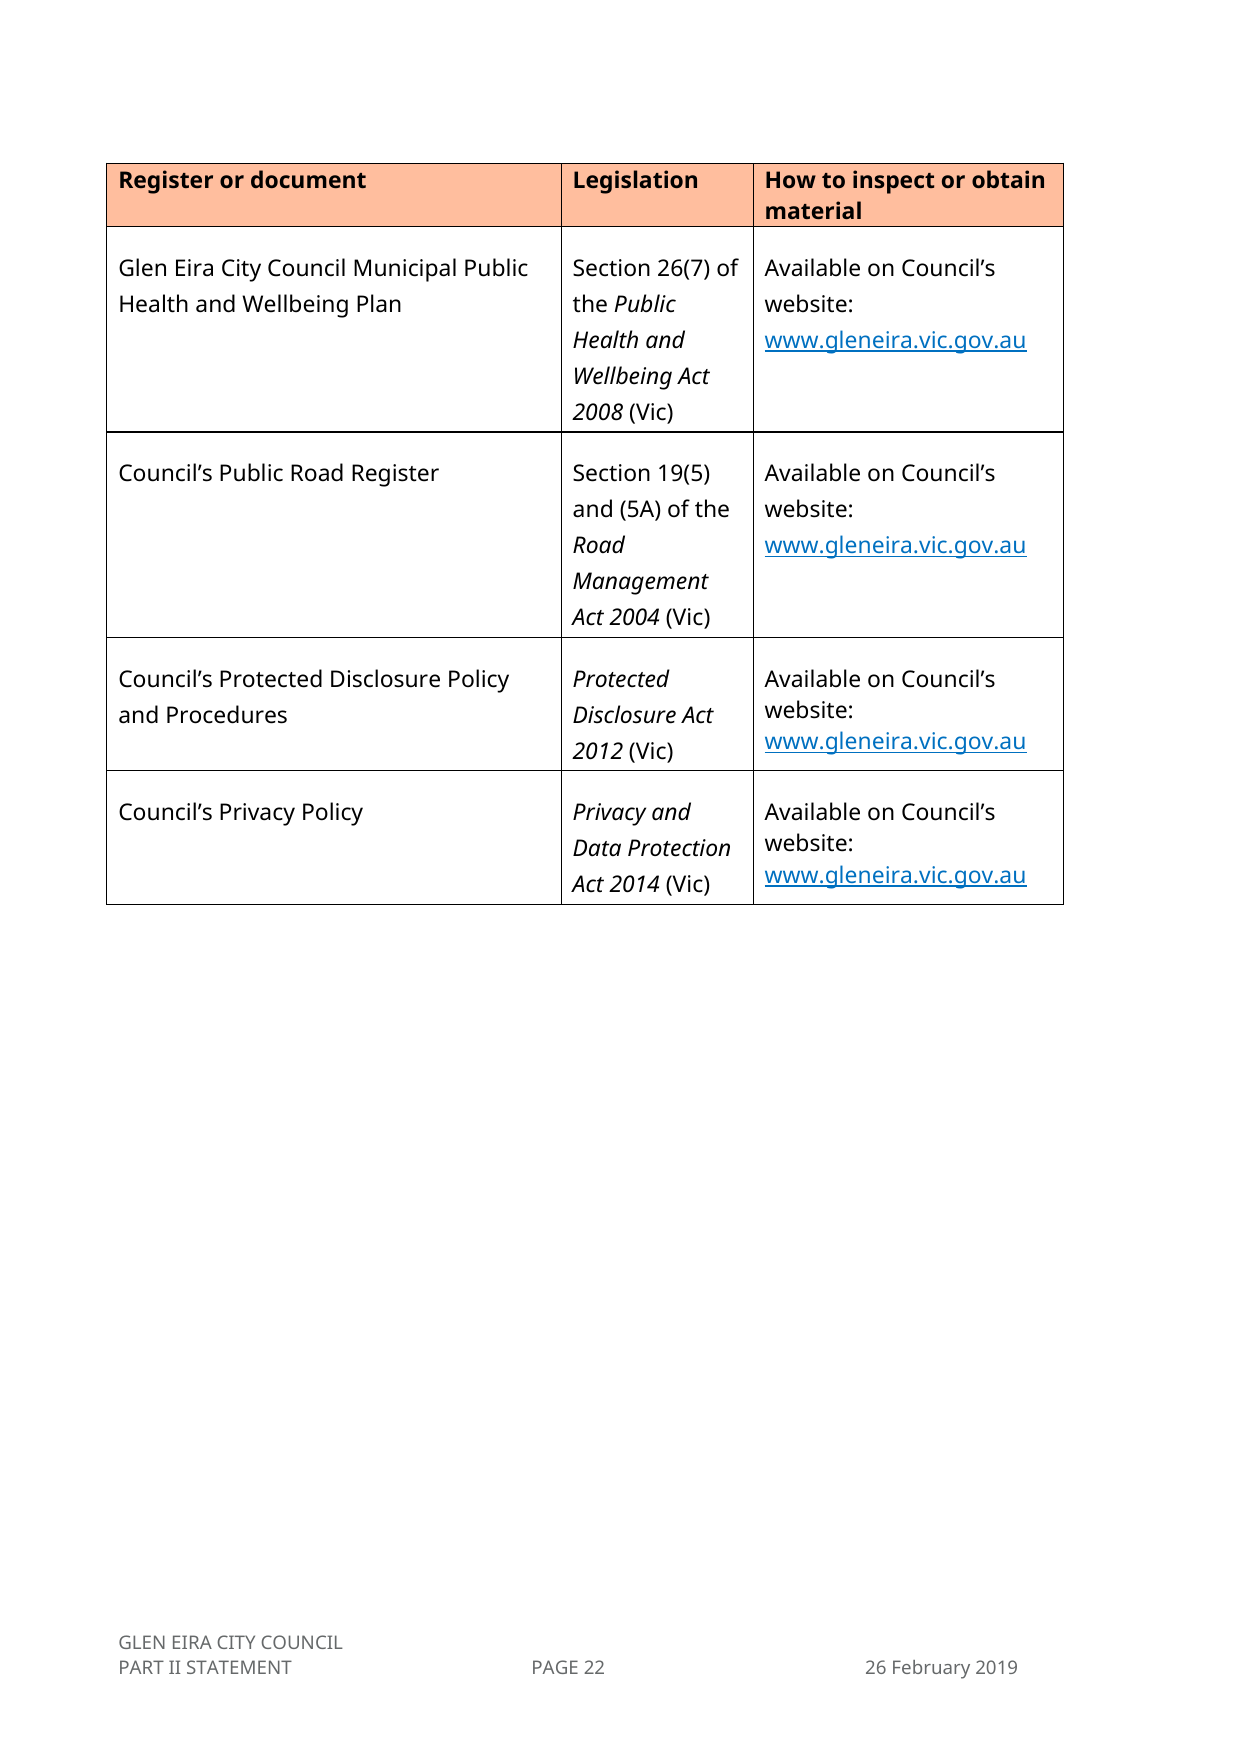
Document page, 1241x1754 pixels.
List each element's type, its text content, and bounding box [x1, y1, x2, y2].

table_header How to inspect or obtain material [754, 164, 1063, 226]
table_cell Available on Council’s website: www.gleneira.vic.gov.au [754, 771, 1063, 903]
table_cell Available on Council’s website: www.gleneira.vic.gov.au [754, 227, 1063, 431]
table_cell Section 26(7) of the Public Health and Wellbeing Act 2008 (Vic) [562, 227, 753, 431]
table_cell Council’s Privacy Policy [107, 771, 561, 903]
table_cell Section 19(5) and (5A) of the Road Management Act 2004 (Vic) [562, 433, 753, 637]
table_header Register or document [107, 164, 561, 226]
table_cell Council’s Protected Disclosure Policy and Procedures [107, 638, 561, 770]
table_cell Protected Disclosure Act 2012 (Vic) [562, 638, 753, 770]
table_cell Available on Council’s website: www.gleneira.vic.gov.au [754, 638, 1063, 770]
table_cell Available on Council’s website: www.gleneira.vic.gov.au [754, 433, 1063, 637]
table_cell Privacy and Data Protection Act 2014 (Vic) [562, 771, 753, 903]
table_cell Council’s Public Road Register [107, 433, 561, 637]
table_cell Glen Eira City Council Municipal Public Health and Wellbeing Plan [107, 227, 561, 431]
table_header Legislation [562, 164, 753, 226]
